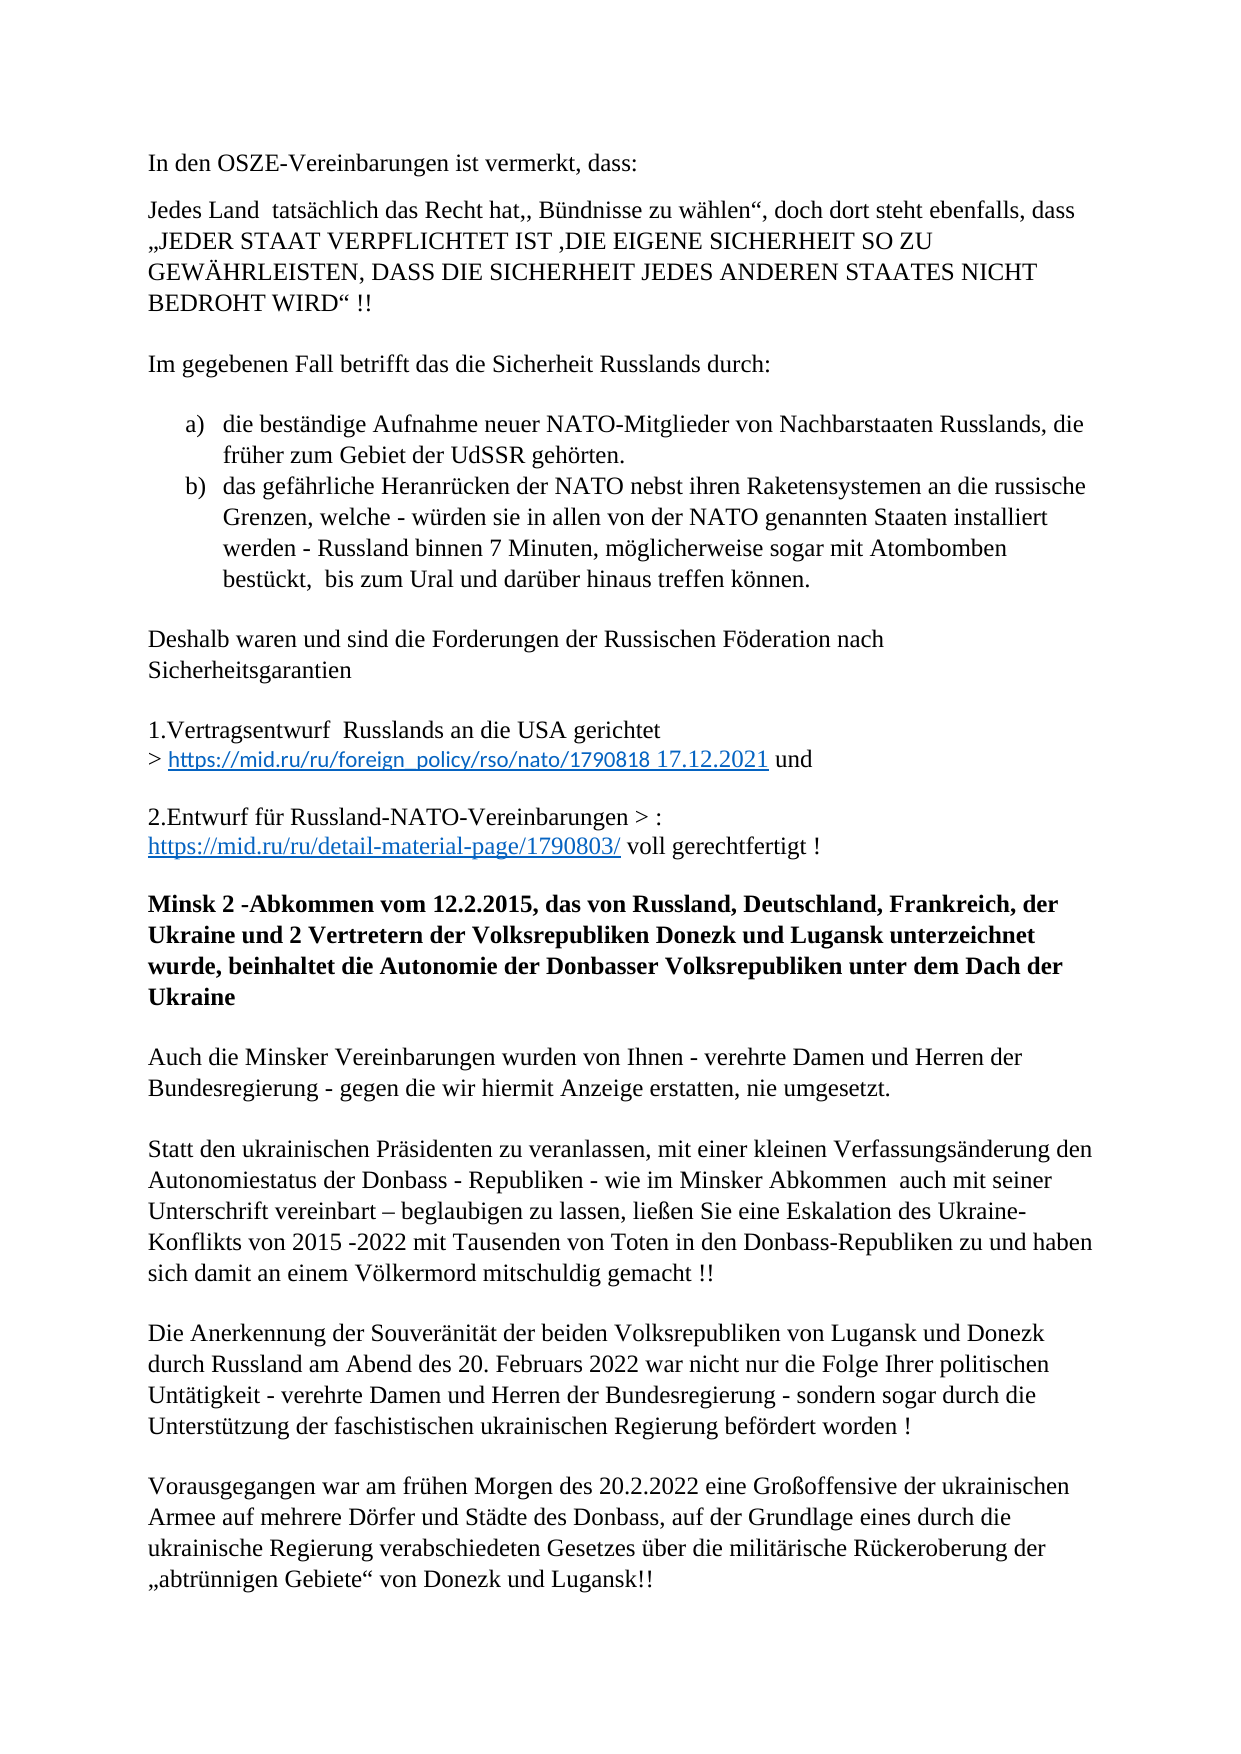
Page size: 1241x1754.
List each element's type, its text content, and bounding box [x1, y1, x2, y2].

list die beständige Aufnahme neuer NATO-Mitglieder von Nachbarstaaten Russlands, die früher zum Gebiet der UdSSR gehörten. [185, 409, 1093, 469]
text Minsk 2 -Abkommen vom 12.2.2015, das von Russland, Deutschland, Frankreich, der Ukraine und 2 Vertretern der Volksrepubliken Donezk und Lugansk unterzeichnet wurde, beinhaltet die Autonomie der Donbasser Volksrepubliken unter dem Dach der Ukraine [148, 889, 1093, 1011]
text Jedes Land tatsächlich das Recht hat,, Bündnisse zu wählen“, doch dort steht ebenfalls, dass „JEDER STAAT VERPFLICHTET IST ,DIE EIGENE SICHERHEIT SO ZU GEWÄHRLEISTEN, DASS DIE SICHERHEIT JEDES ANDEREN STAATES NICHT BEDROHT WIRD“ !! [148, 195, 1093, 317]
text Auch die Minsker Vereinbarungen wurden von Ihnen - verehrte Damen und Herren der Bundesregierung - gegen die wir hiermit Anzeige erstatten, nie umgesetzt. [148, 1042, 1093, 1102]
text Die Anerkennung der Souveränität der beiden Volksrepubliken von Lugansk und Donezk durch Russland am Abend des 20. Februars 2022 war nicht nur die Folge Ihrer politischen Untätigkeit - verehrte Damen und Herren der Bundesregierung - sondern sogar durch die Unterstützung der faschistischen ukrainischen Regierung befördert worden ! [148, 1318, 1093, 1440]
text 2.Entwurf für Russland-NATO-Vereinbarungen > : https://mid.ru/ru/detail-material-page/1790803/ voll gerechtfertigt ! [148, 802, 1093, 860]
text Im gegebenen Fall betrifft das die Sicherheit Russlands durch: [148, 349, 1093, 377]
text In den OSZE-Vereinbarungen ist vermerkt, dass: [148, 148, 1093, 176]
text Vorausgegangen war am frühen Morgen des 20.2.2022 eine Großoffensive der ukrainischen Armee auf mehrere Dörfer und Städte des Donbass, auf der Grundlage eines durch die ukrainische Regierung verabschiedeten Gesetzes über die militärische Rückeroberung der „abtrünnigen Gebiete“ von Donezk und Lugansk!! [148, 1471, 1093, 1593]
text 1.Vertragsentwurf Russlands an die USA gerichtet > https://mid.ru/ru/foreign_policy/rso/nato/1790818 17.12.2021 und [148, 716, 1093, 773]
list das gefährliche Heranrücken der NATO nebst ihren Raketensystemen an die russische Grenzen, welche - würden sie in allen von der NATO genannten Staaten installiert werden - Russland binnen 7 Minuten, möglicherweise sogar mit Atombomben bestückt, bis zum Ural und darüber hinaus treffen können. [185, 471, 1093, 593]
text Statt den ukrainischen Präsidenten zu veranlassen, mit einer kleinen Verfassungsänderung den Autonomiestatus der Donbass - Republiken - wie im Minsker Abkommen auch mit seiner Unterschrift vereinbart – beglaubigen zu lassen, ließen Sie eine Eskalation des Ukraine-Konflikts von 2015 -2022 mit Tausenden von Toten in den Donbass-Republiken zu und haben sich damit an einem Völkermord mitschuldig gemacht !! [148, 1134, 1093, 1287]
text Deshalb waren und sind die Forderungen der Russischen Föderation nach Sicherheitsgarantien [148, 624, 1093, 684]
